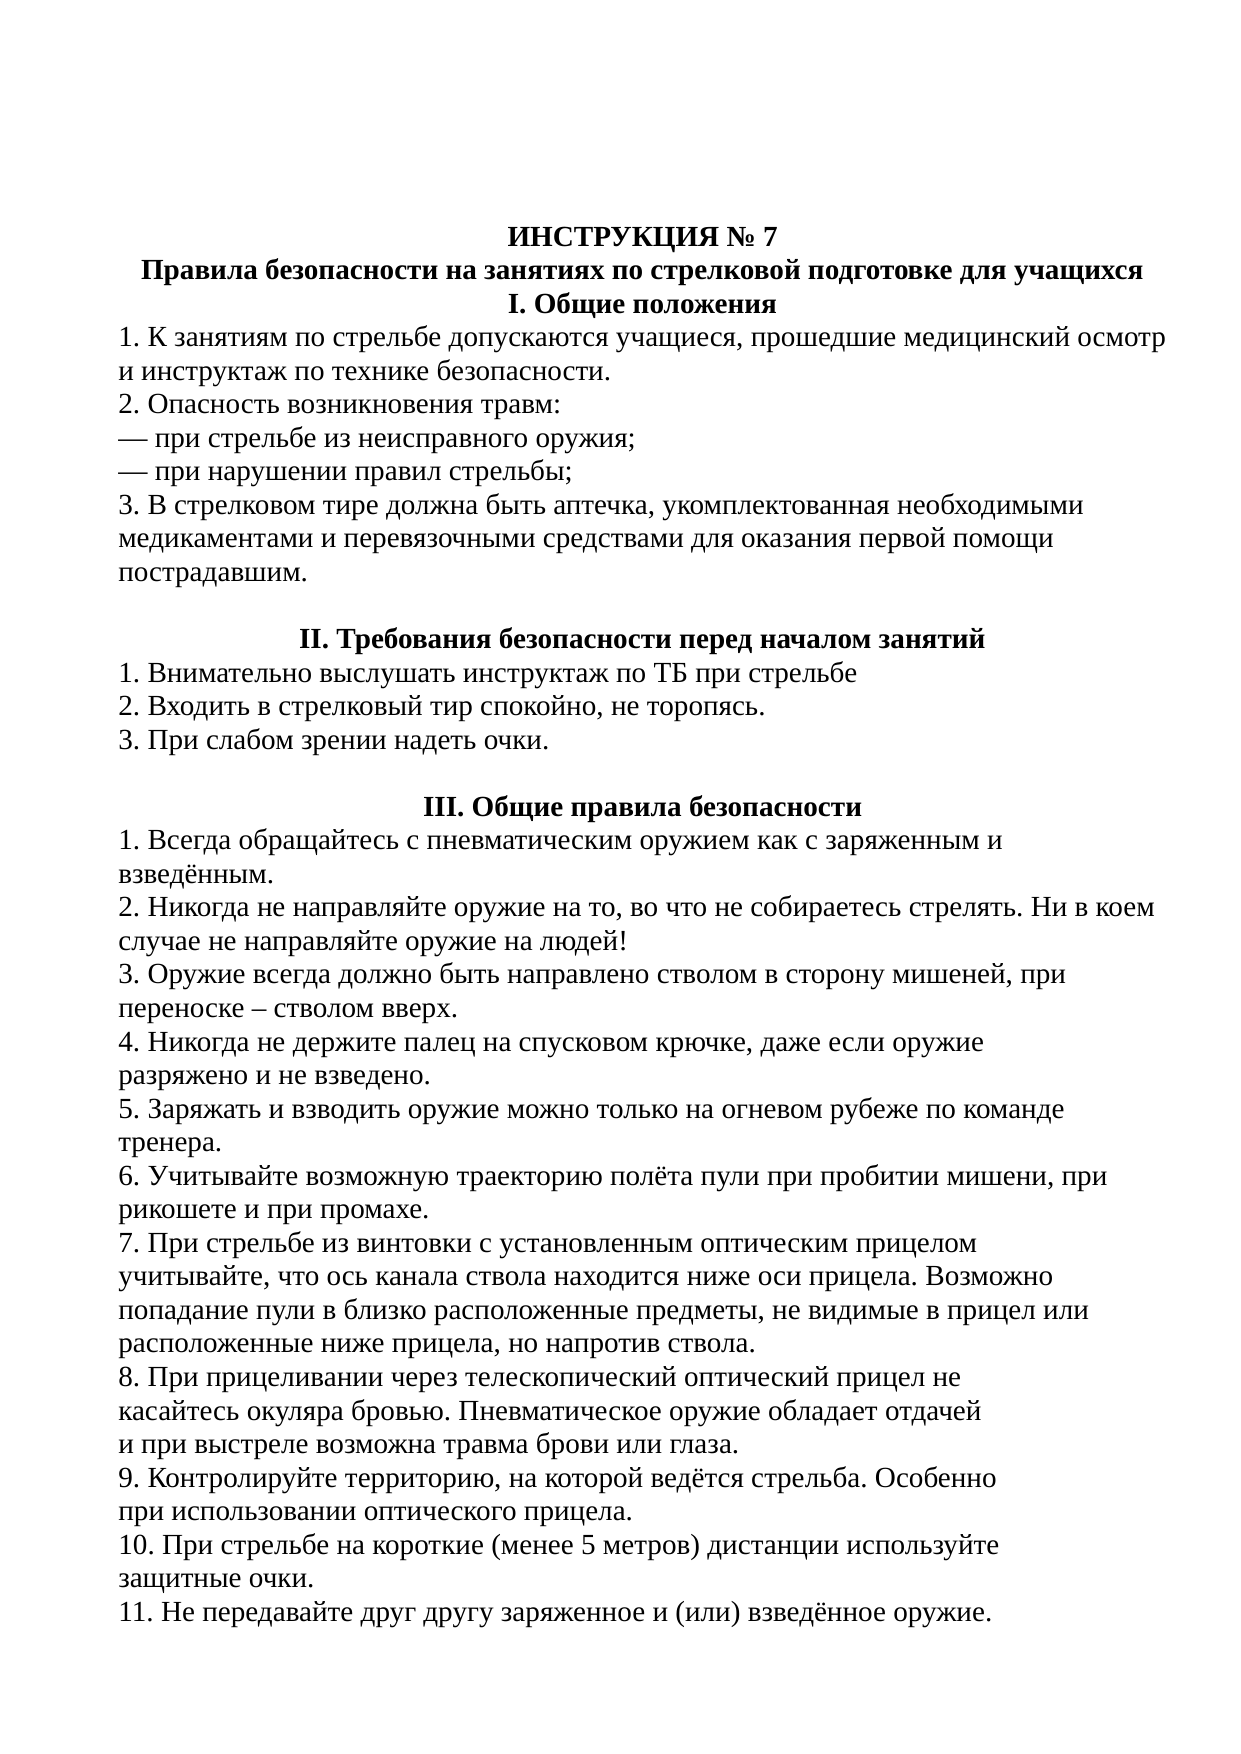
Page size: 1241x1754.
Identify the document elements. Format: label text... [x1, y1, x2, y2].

text 4. Никогда не держите палец на спусковом крючке, даже если оружие [118, 1024, 1167, 1057]
text 9. Контролируйте территорию, на которой ведётся стрельба. Особенно [118, 1460, 1167, 1493]
text 2. Никогда не направляйте оружие на то, во что не собираетесь стрелять. Ни в коем случае не направляйте оружие на людей! [118, 889, 1167, 957]
text при использовании оптического прицела. [118, 1493, 1167, 1527]
text и при выстреле возможна травма брови или глаза. [118, 1426, 1167, 1460]
text 3. В стрелковом тире должна быть аптечка, укомплектованная необходимыми медикаментами и перевязочными средствами для оказания первой помощи пострадавшим. [118, 487, 1167, 588]
text 1. Внимательно выслушать инструктаж по ТБ при стрельбе [118, 655, 1167, 688]
text взведённым. [118, 856, 1167, 889]
text — при нарушении правил стрельбы; [118, 453, 1167, 487]
text 6. Учитывайте возможную траекторию полёта пули при пробитии мишени, при рикошете и при промахе. [118, 1158, 1167, 1225]
text I. Общие положения [118, 286, 1167, 319]
text 3. Оружие всегда должно быть направлено стволом в сторону мишеней, при переноске – стволом вверх. [118, 957, 1167, 1024]
text учитывайте, что ось канала ствола находится ниже оси прицела. Возможно попадание пули в близко расположенные предметы, не видимые в прицел или расположенные ниже прицела, но напротив ствола. [118, 1258, 1167, 1359]
text защитные очки. [118, 1560, 1167, 1594]
text 3. При слабом зрении надеть очки. [118, 722, 1167, 755]
text ИНСТРУКЦИЯ № 7 [118, 219, 1167, 252]
text 8. При прицеливании через телескопический оптический прицел не [118, 1359, 1167, 1393]
text разряжено и не взведено. [118, 1057, 1167, 1091]
text 5. Заряжать и взводить оружие можно только на огневом рубеже по команде тренера. [118, 1091, 1167, 1158]
text — при стрельбе из неисправного оружия; [118, 420, 1167, 453]
text 2. Опасность возникновения травм: [118, 386, 1167, 420]
text II. Требования безопасности перед началом занятий [118, 621, 1167, 655]
text 2. Входить в стрелковый тир спокойно, не торопясь. [118, 688, 1167, 722]
text 1. К занятиям по стрельбе допускаются учащиеся, прошедшие медицинский осмотр и инструктаж по технике безопасности. [118, 319, 1167, 386]
text 1. Всегда обращайтесь с пневматическим оружием как с заряженным и [118, 822, 1167, 856]
text 7. При стрельбе из винтовки с установленным оптическим прицелом [118, 1225, 1167, 1258]
text Правила безопасности на занятиях по стрелковой подготовке для учащихся [118, 252, 1167, 286]
text 10. При стрельбе на короткие (менее 5 метров) дистанции используйте [118, 1527, 1167, 1560]
text 11. Не передавайте друг другу заряженное и (или) взведённое оружие. [118, 1594, 1167, 1627]
text касайтесь окуляра бровью. Пневматическое оружие обладает отдачей [118, 1393, 1167, 1426]
text III. Общие правила безопасности [118, 789, 1167, 822]
